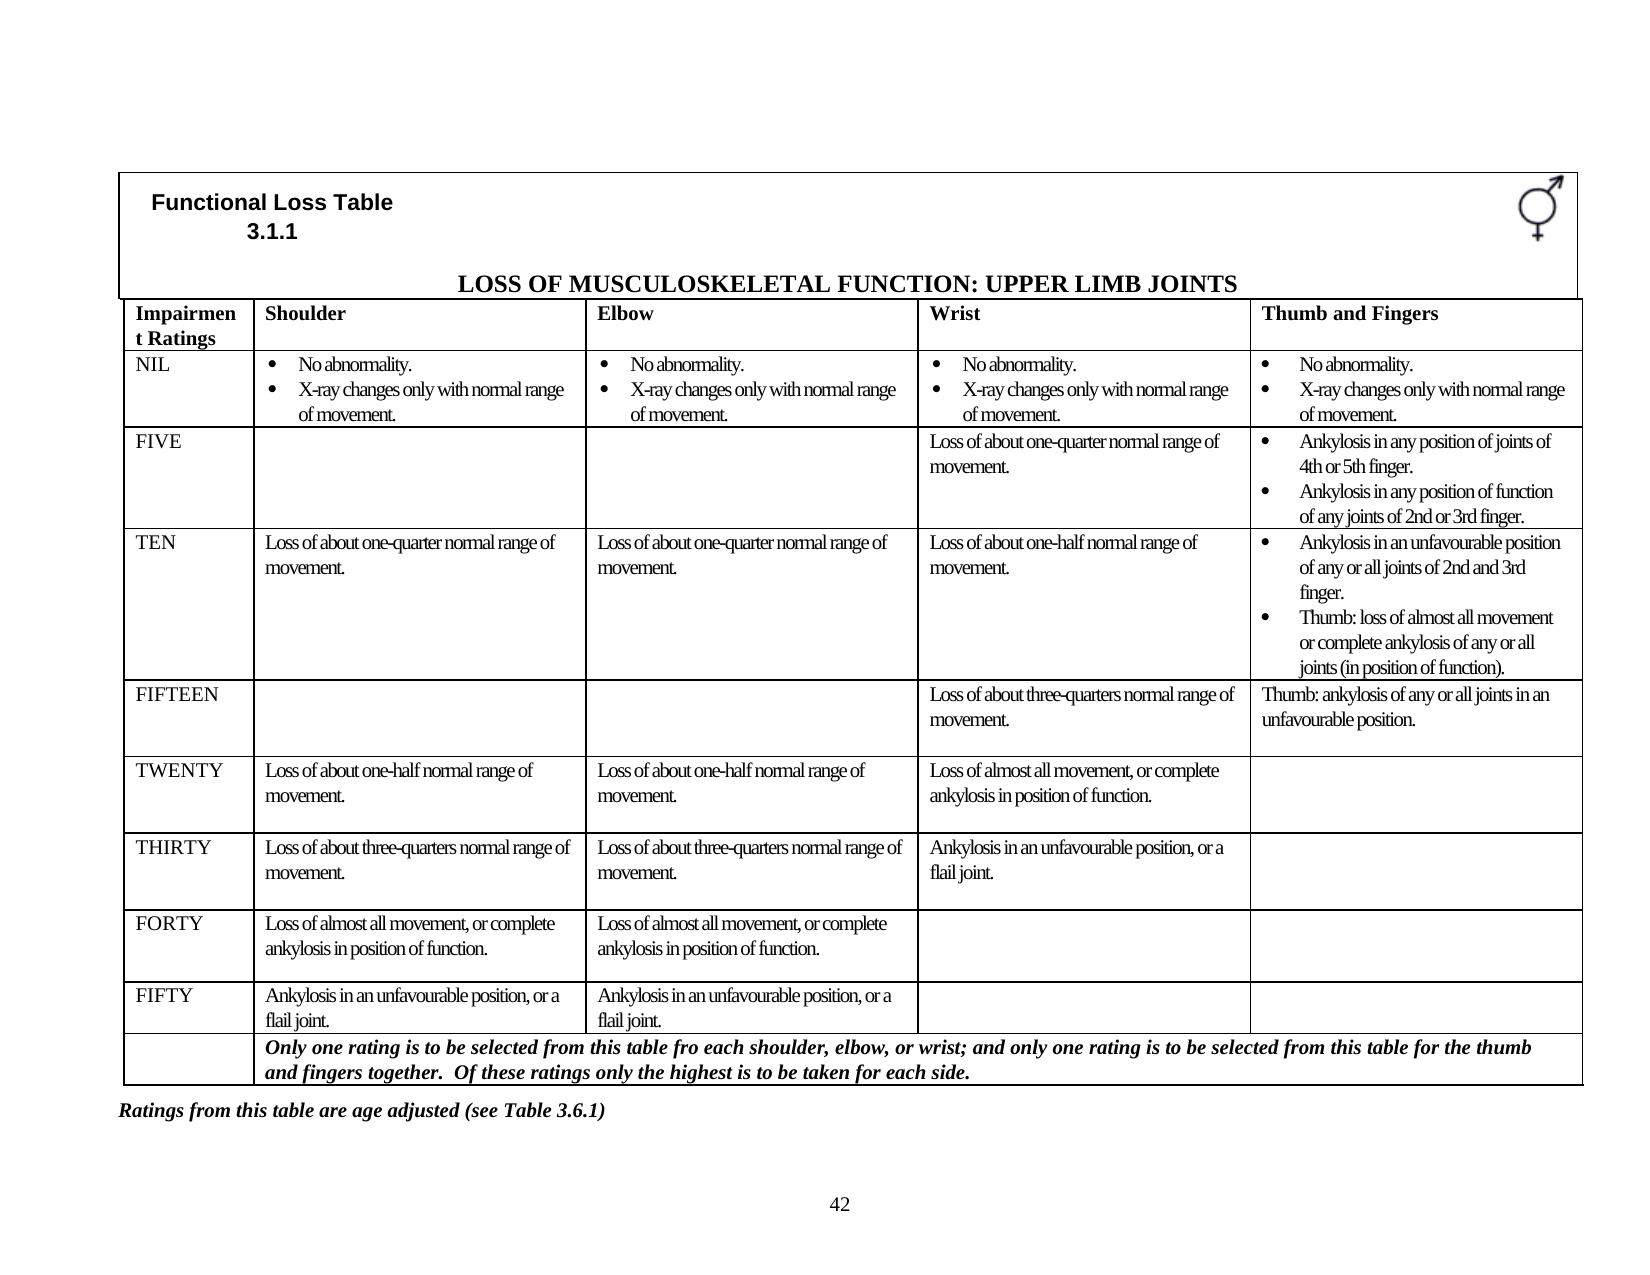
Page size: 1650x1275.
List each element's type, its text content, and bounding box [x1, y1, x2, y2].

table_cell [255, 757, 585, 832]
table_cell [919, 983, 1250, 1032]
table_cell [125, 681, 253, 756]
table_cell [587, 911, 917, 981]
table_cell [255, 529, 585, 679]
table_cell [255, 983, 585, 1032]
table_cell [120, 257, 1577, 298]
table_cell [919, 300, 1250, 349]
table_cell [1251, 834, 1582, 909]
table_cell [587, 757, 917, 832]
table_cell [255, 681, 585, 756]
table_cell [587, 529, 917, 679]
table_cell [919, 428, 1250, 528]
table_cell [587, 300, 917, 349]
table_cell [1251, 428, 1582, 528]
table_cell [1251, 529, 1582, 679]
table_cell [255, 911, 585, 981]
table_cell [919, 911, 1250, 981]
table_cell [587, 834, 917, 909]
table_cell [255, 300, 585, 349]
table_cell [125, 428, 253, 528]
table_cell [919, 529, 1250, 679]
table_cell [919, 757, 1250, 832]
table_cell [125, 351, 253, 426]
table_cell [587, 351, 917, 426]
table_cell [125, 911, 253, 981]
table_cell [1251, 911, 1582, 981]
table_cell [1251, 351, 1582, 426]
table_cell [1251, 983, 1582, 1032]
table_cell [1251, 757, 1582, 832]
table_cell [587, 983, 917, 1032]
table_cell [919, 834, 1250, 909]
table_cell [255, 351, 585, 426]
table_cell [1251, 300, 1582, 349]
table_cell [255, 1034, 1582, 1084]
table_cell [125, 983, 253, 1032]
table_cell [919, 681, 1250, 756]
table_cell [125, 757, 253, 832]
text Ratings from this table are age adjusted (see Table 3.6.1) [118, 1098, 1561, 1122]
picture [1512, 173, 1567, 243]
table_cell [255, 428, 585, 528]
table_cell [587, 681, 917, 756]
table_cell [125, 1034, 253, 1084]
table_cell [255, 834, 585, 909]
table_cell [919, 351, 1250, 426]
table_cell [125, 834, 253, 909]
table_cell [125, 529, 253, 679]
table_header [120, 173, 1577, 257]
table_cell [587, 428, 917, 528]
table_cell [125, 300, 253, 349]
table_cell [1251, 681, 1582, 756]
